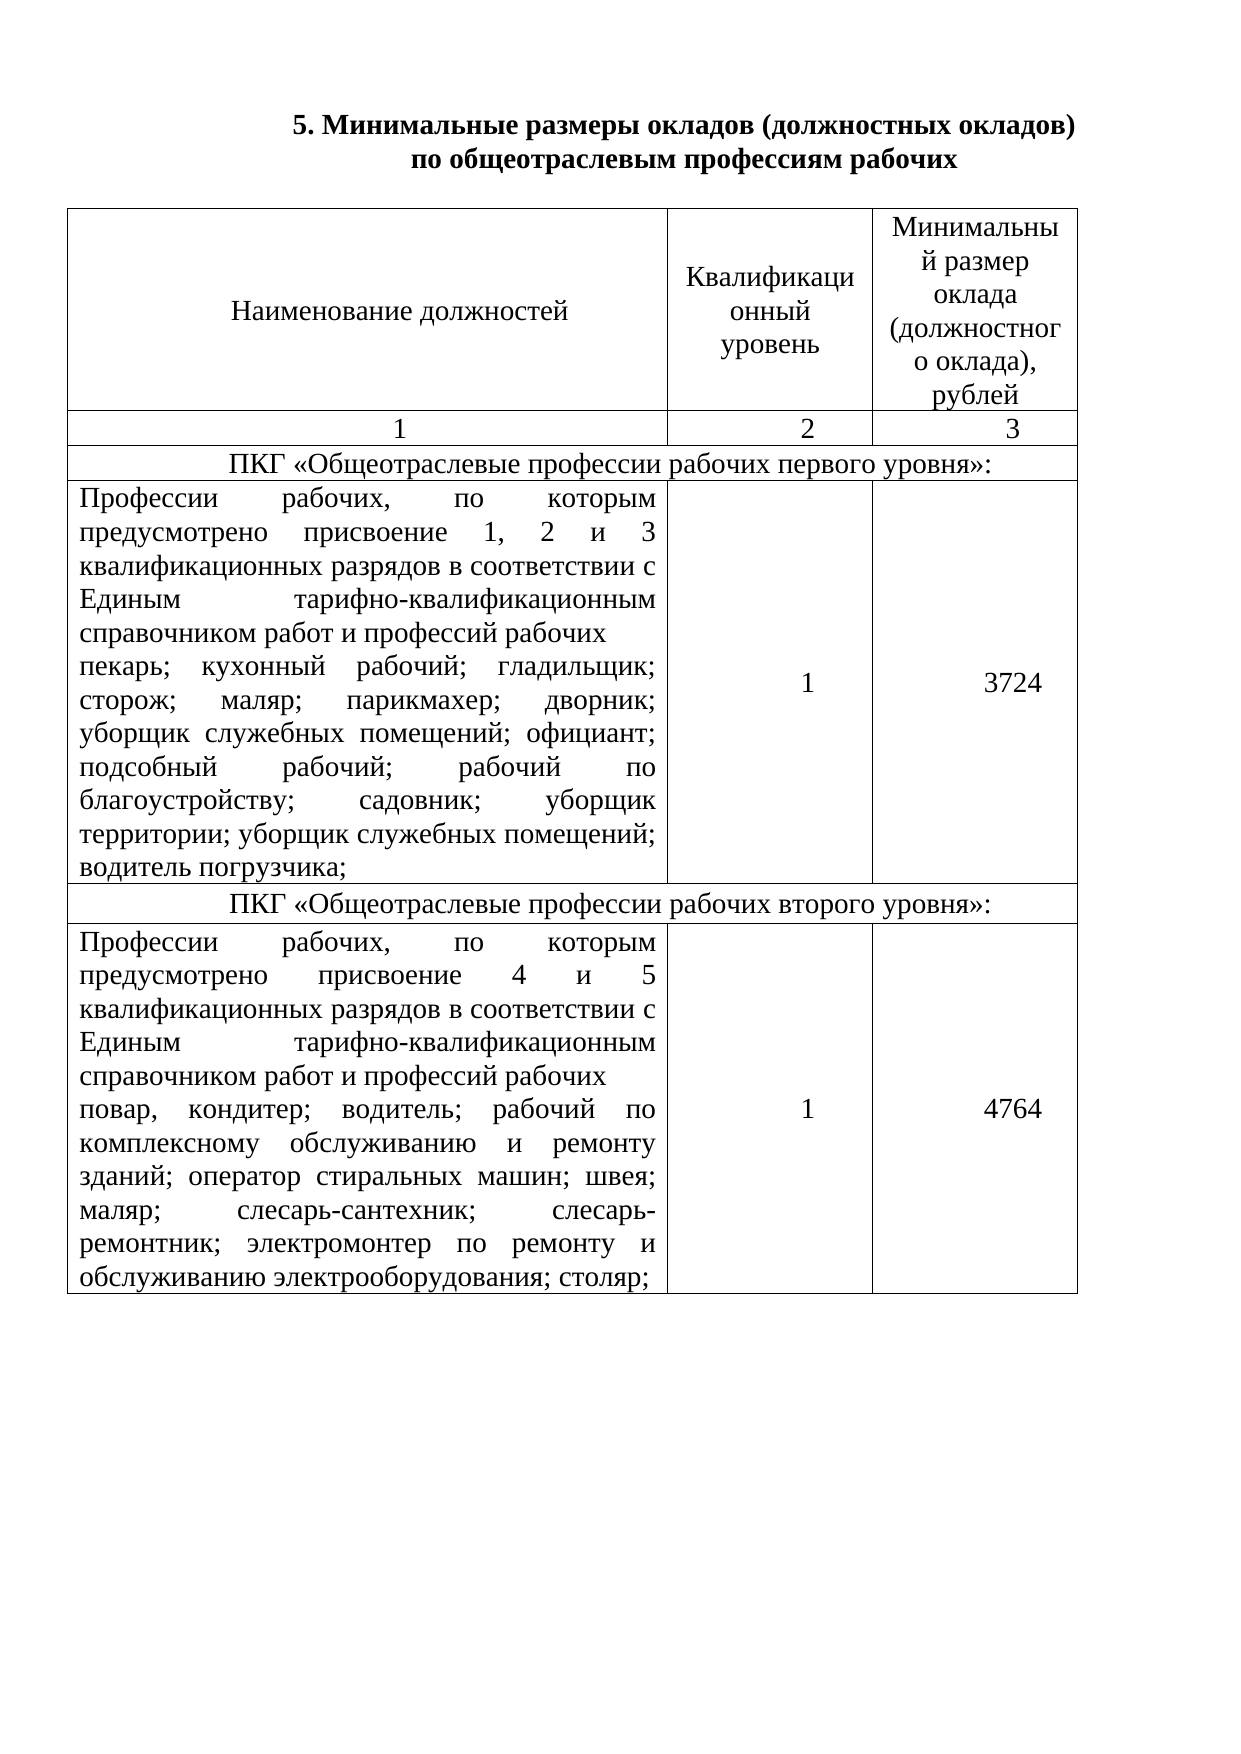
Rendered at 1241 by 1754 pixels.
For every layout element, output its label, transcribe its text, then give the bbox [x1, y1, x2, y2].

table_cell Профессии рабочих, по которым предусмотрено присвоение 1, 2 и 3 квалификационных разрядов в соответствии с Единым тарифно-квалификационным справочником работ и профессий рабочих пекарь; кухонный рабочий; гладильщик; сторож; маляр; парикмахер; дворник; уборщик служебных помещений; официант; подсобный рабочий; рабочий по благоустройству; садовник; уборщик территории; уборщик служебных помещений; водитель погрузчика; [68, 481, 667, 883]
table_cell ПКГ «Общеотраслевые профессии рабочих первого уровня»: [68, 446, 1077, 479]
table_cell 3 [873, 411, 1077, 445]
text 5. Минимальные размеры окладов (должностных окладов) [142, 107, 1152, 141]
table_cell 4764 [873, 924, 1077, 1293]
text по общеотраслевым профессиям рабочих [142, 141, 1152, 174]
table_cell 3724 [873, 481, 1077, 883]
table_cell 2 [668, 411, 872, 445]
table_cell ПКГ «Общеотраслевые профессии рабочих второго уровня»: [68, 884, 1077, 923]
table_cell 1 [668, 924, 872, 1293]
table_header Минимальный размер оклада (должностного оклада), рублей [873, 209, 1077, 410]
table_header Наименование должностей [68, 209, 667, 410]
table_cell 1 [668, 481, 872, 883]
table_cell 1 [68, 411, 667, 445]
table_header Квалификационный уровень [668, 209, 872, 410]
table_cell Профессии рабочих, по которым предусмотрено присвоение 4 и 5 квалификационных разрядов в соответствии с Единым тарифно-квалификационным справочником работ и профессий рабочих повар, кондитер; водитель; рабочий по комплексному обслуживанию и ремонту зданий; оператор стиральных машин; швея; маляр; слесарь-сантехник; слесарь-ремонтник; электромонтер по ремонту и обслуживанию электрооборудования; столяр; [68, 924, 667, 1293]
